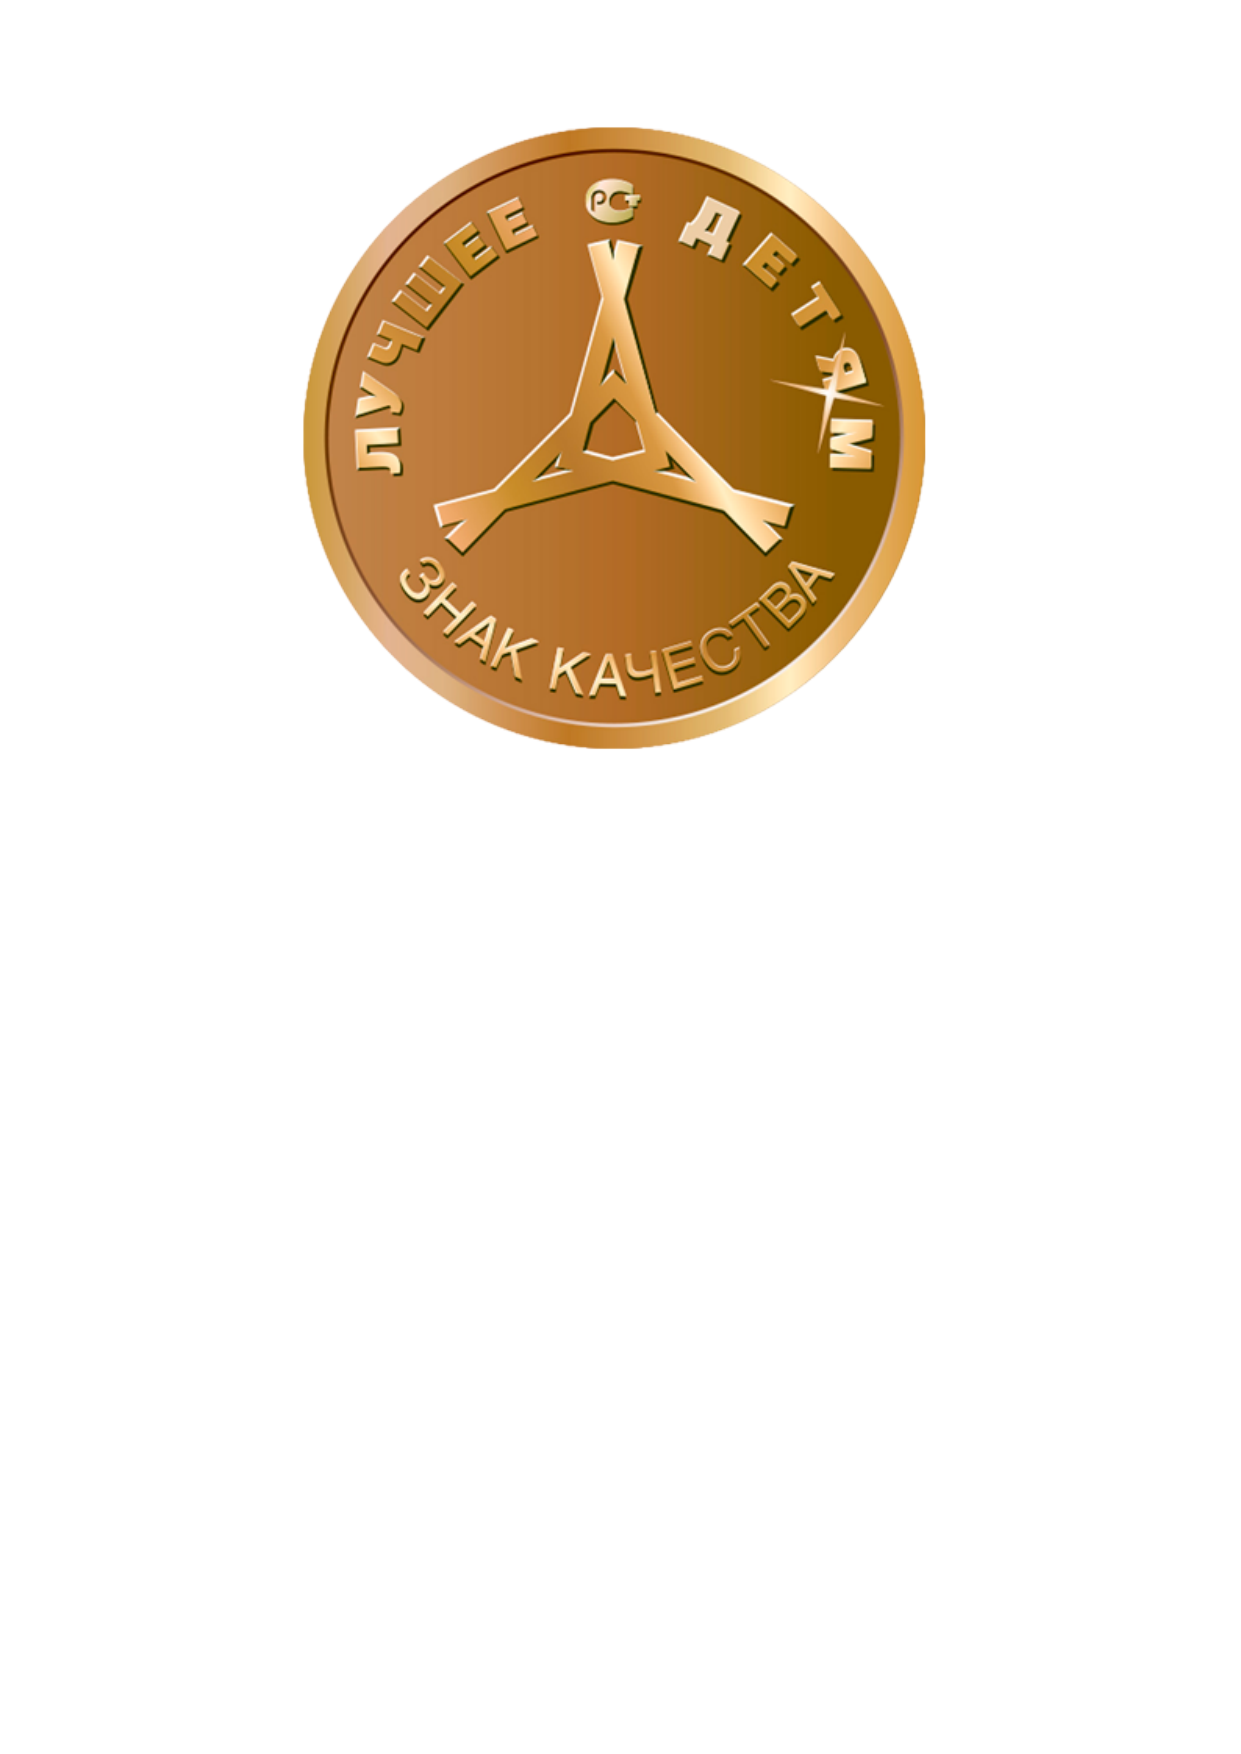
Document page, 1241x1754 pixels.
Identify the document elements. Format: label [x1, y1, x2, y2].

picture [147, 118, 1040, 754]
